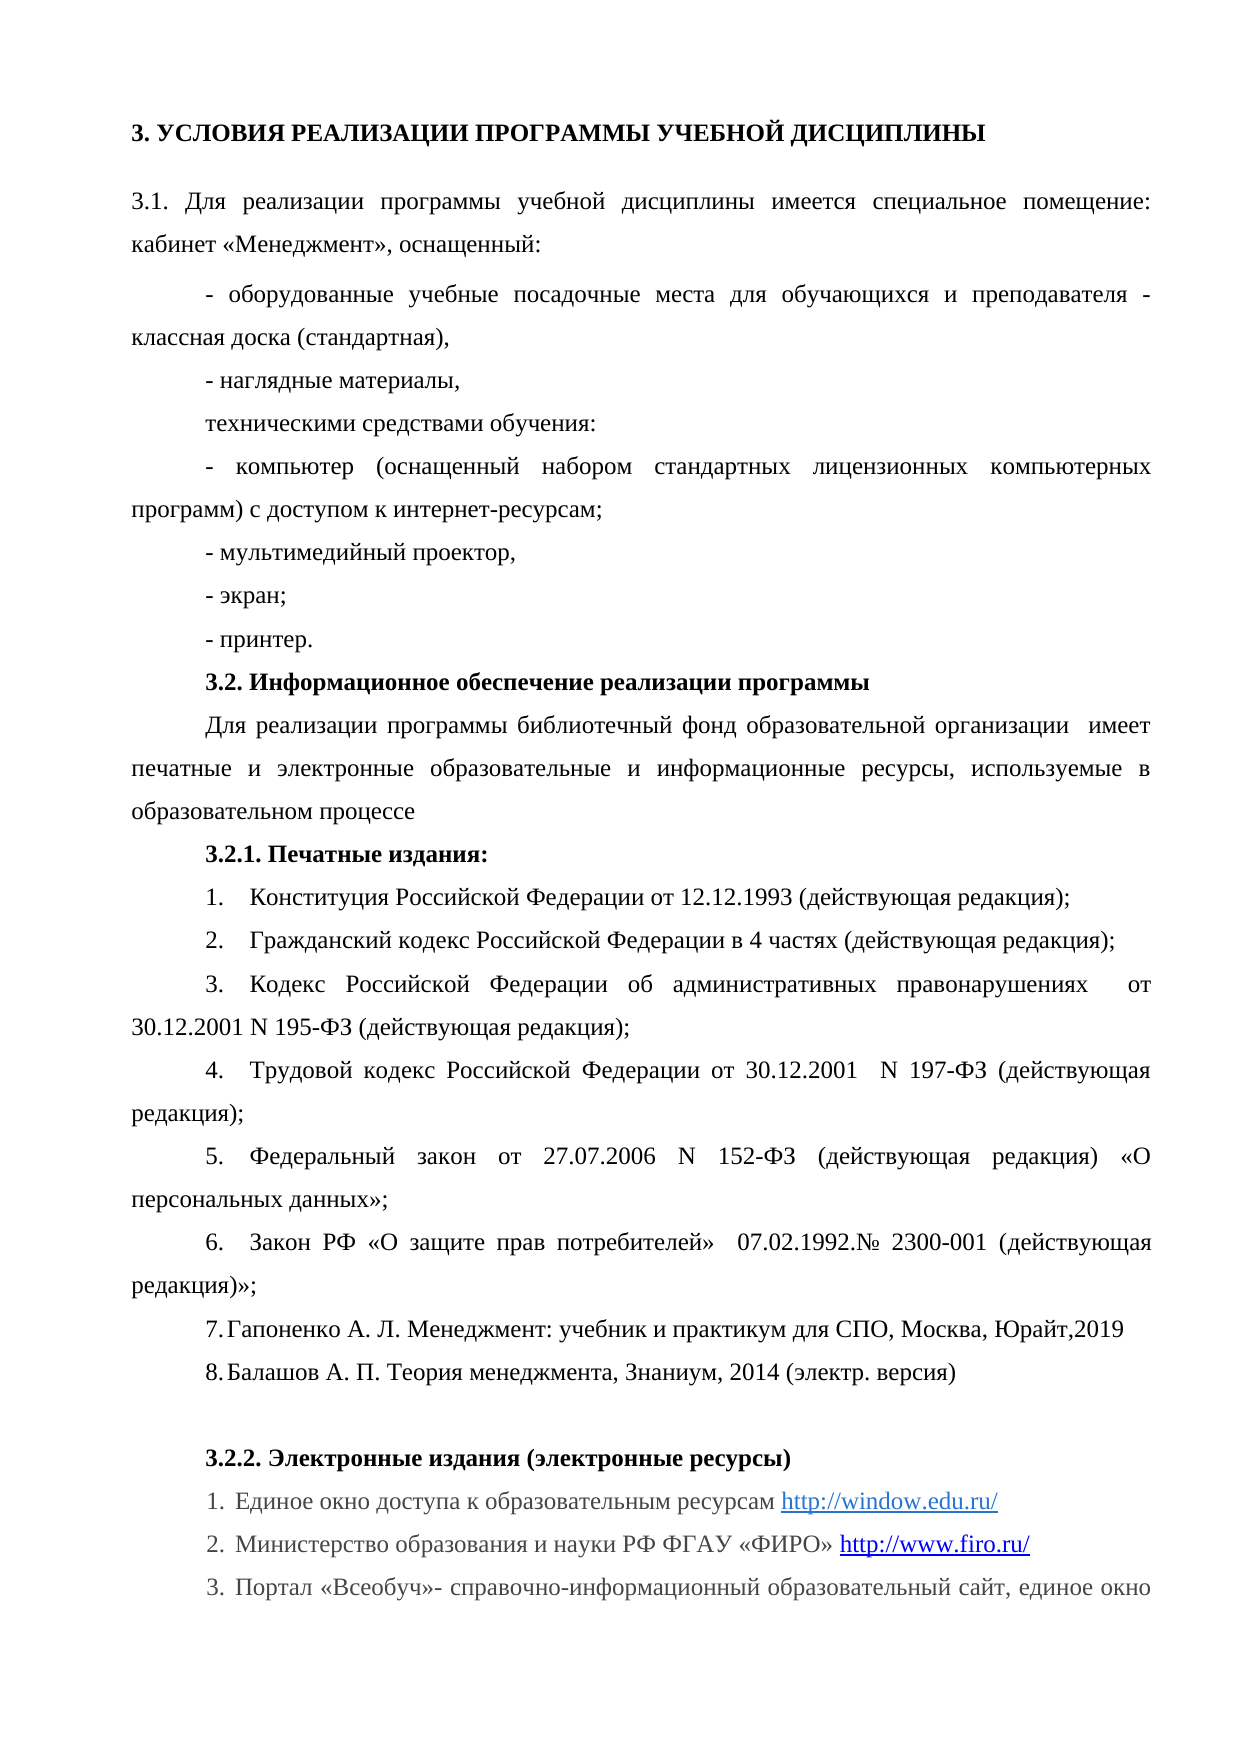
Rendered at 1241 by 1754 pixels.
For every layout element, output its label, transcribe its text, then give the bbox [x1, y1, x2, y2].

text техническими средствами обучения: [131, 408, 1152, 437]
text 3. УСЛОВИЯ РЕАЛИЗАЦИИ ПРОГРАММЫ УЧЕБНОЙ ДИСЦИПЛИНЫ [131, 118, 1152, 147]
text - наглядные материалы, [131, 365, 1152, 394]
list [131, 1572, 1152, 1601]
list Федеральный закон от 27.07.2006 N 152-ФЗ (действующая редакция) «О персональных данных»; [131, 1141, 1152, 1213]
text - экран; [131, 581, 1152, 609]
text 3.2.2. Электронные издания (электронные ресурсы) [169, 1443, 1152, 1472]
list Министерство образования и науки РФ ФГАУ «ФИРО» http://www.firo.ru/ [131, 1529, 1152, 1558]
list Трудовой кодекс Российской Федерации от 30.12.2001 N 197-ФЗ (действующая редакция); [131, 1055, 1152, 1127]
list Гапоненко А. Л. Менеджмент: учебник и практикум для СПО, Москва, Юрайт,2019 [205, 1314, 1152, 1342]
text 3.1. Для реализации программы учебной дисциплины имеется специальное помещение: кабинет «Менеджмент», оснащенный: [131, 186, 1152, 258]
list Кодекс Российской Федерации об административных правонарушениях от 30.12.2001 N 195-ФЗ (действующая редакция); [131, 969, 1152, 1041]
text - компьютер (оснащенный набором стандартных лицензионных компьютерных программ) с доступом к интернет-ресурсам; [131, 451, 1152, 523]
text 3.2.1. Печатные издания: [131, 839, 1152, 868]
text - мультимедийный проектор, [131, 537, 1152, 566]
list Единое окно доступа к образовательным ресурсам http://window.edu.ru/ [131, 1486, 1152, 1515]
text Для реализации программы библиотечный фонд образовательной организации имеет печатные и электронные образовательные и информационные ресурсы, используемые в образовательном процессе [131, 710, 1152, 825]
list Гражданский кодекс Российской Федерации в 4 частях (действующая редакция); [131, 926, 1152, 954]
list Балашов А. П. Теория менеджмента, Знаниум, 2014 (электр. версия) [205, 1357, 1152, 1386]
list Закон РФ «О защите прав потребителей» 07.02.1992.№ 2300-001 (действующая редакция)»; [131, 1227, 1152, 1299]
text - принтер. [131, 624, 1152, 652]
text 3.2. Информационное обеспечение реализации программы [131, 667, 1152, 696]
list Конституция Российской Федерации от 12.12.1993 (действующая редакция); [131, 882, 1152, 911]
text - оборудованные учебные посадочные места для обучающихся и преподавателя - классная доска (стандартная), [131, 279, 1152, 351]
